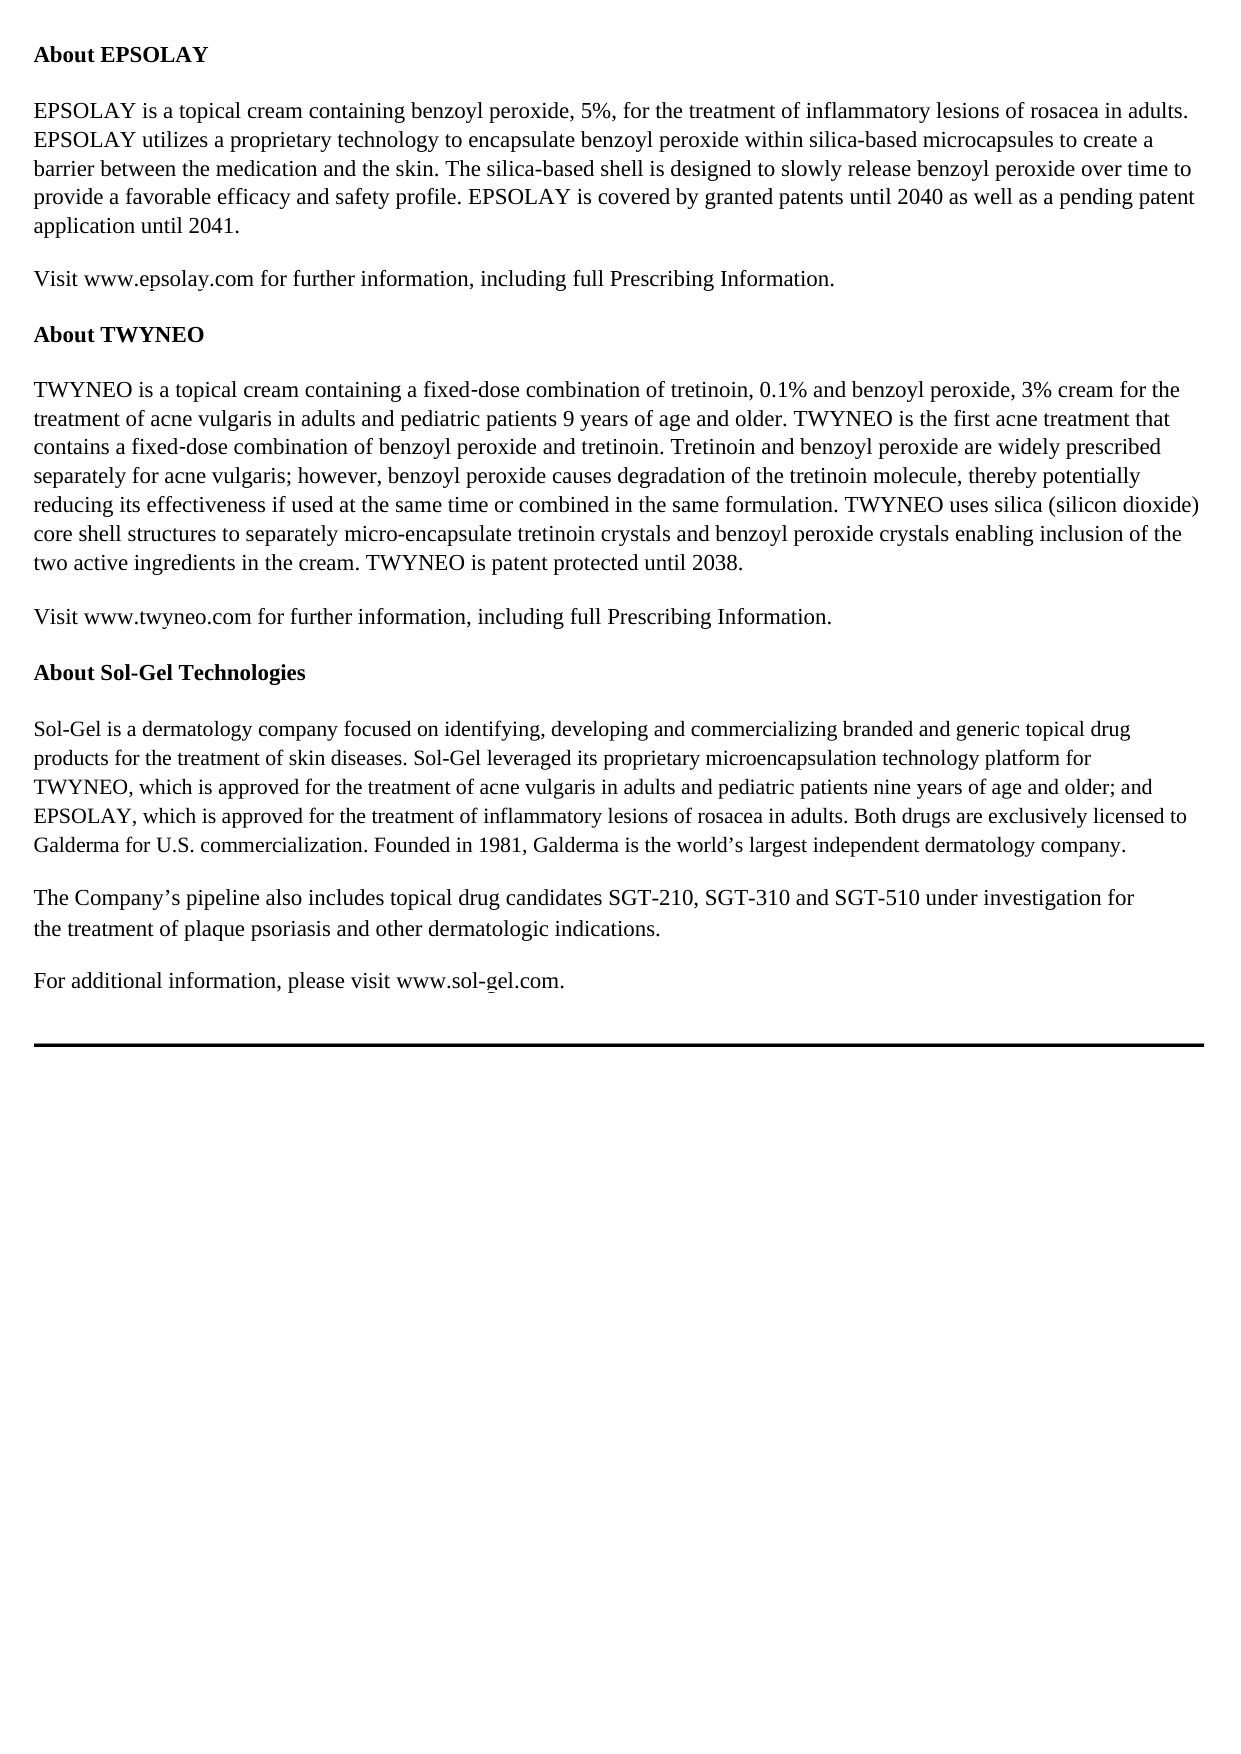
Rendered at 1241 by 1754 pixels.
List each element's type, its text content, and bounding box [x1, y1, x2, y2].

text About EPSOLAY [33, 41, 1203, 67]
picture [34, 1043, 1205, 1047]
text Sol-Gel is a dermatology company focused on identifying, developing and commercializing branded and generic topical drug products for the treatment of skin diseases. Sol-Gel leveraged its proprietary microencapsulation technology platform for TWYNEO, which is approved for the treatment of acne vulgaris in adults and pediatric patients nine years of age and older; and EPSOLAY, which is approved for the treatment of inflammatory lesions of rosacea in adults. Both drugs are exclusively licensed to Galderma for U.S. commercialization. Founded in 1981, Galderma is the world’s largest independent dermatology company. [33, 716, 1194, 857]
text About TWYNEO [33, 321, 1203, 347]
text Visit www.twyneo.com for further information, including full Prescribing Information. [33, 603, 1203, 629]
text EPSOLAY is a topical cream containing benzoyl peroxide, 5%, for the treatment of inflammatory lesions of rosacea in adults. EPSOLAY utilizes a proprietary technology to encapsulate benzoyl peroxide within silica-based microcapsules to create a barrier between the medication and the skin. The silica-based shell is designed to slowly release benzoyl peroxide over time to provide a favorable efficacy and safety profile. EPSOLAY is covered by granted patents until 2040 as well as a pending patent application until 2041. [33, 97, 1199, 238]
text About Sol-Gel Technologies [33, 659, 1203, 685]
text The Company’s pipeline also includes topical drug candidates SGT-210, SGT-310 and SGT-510 under investigation for the treatment of plaque psoriasis and other dermatologic indications. [33, 883, 1142, 941]
text For additional information, please visit www.sol-gel.com. [33, 968, 1203, 994]
text Visit www.epsolay.com for further information, including full Prescribing Information. [33, 265, 1203, 291]
text TWYNEO is a topical cream containing a fixed‑dose combination of tretinoin, 0.1% and benzoyl peroxide, 3% cream for the treatment of acne vulgaris in adults and pediatric patients 9 years of age and older. TWYNEO is the first acne treatment that contains a fixed‑dose combination of benzoyl peroxide and tretinoin. Tretinoin and benzoyl peroxide are widely prescribed separately for acne vulgaris; however, benzoyl peroxide causes degradation of the tretinoin molecule, thereby potentially reducing its effectiveness if used at the same time or combined in the same formulation. TWYNEO uses silica (silicon dioxide) core shell structures to separately micro-encapsulate tretinoin crystals and benzoyl peroxide crystals enabling inclusion of the two active ingredients in the cream. TWYNEO is patent protected until 2038. [33, 374, 1203, 576]
